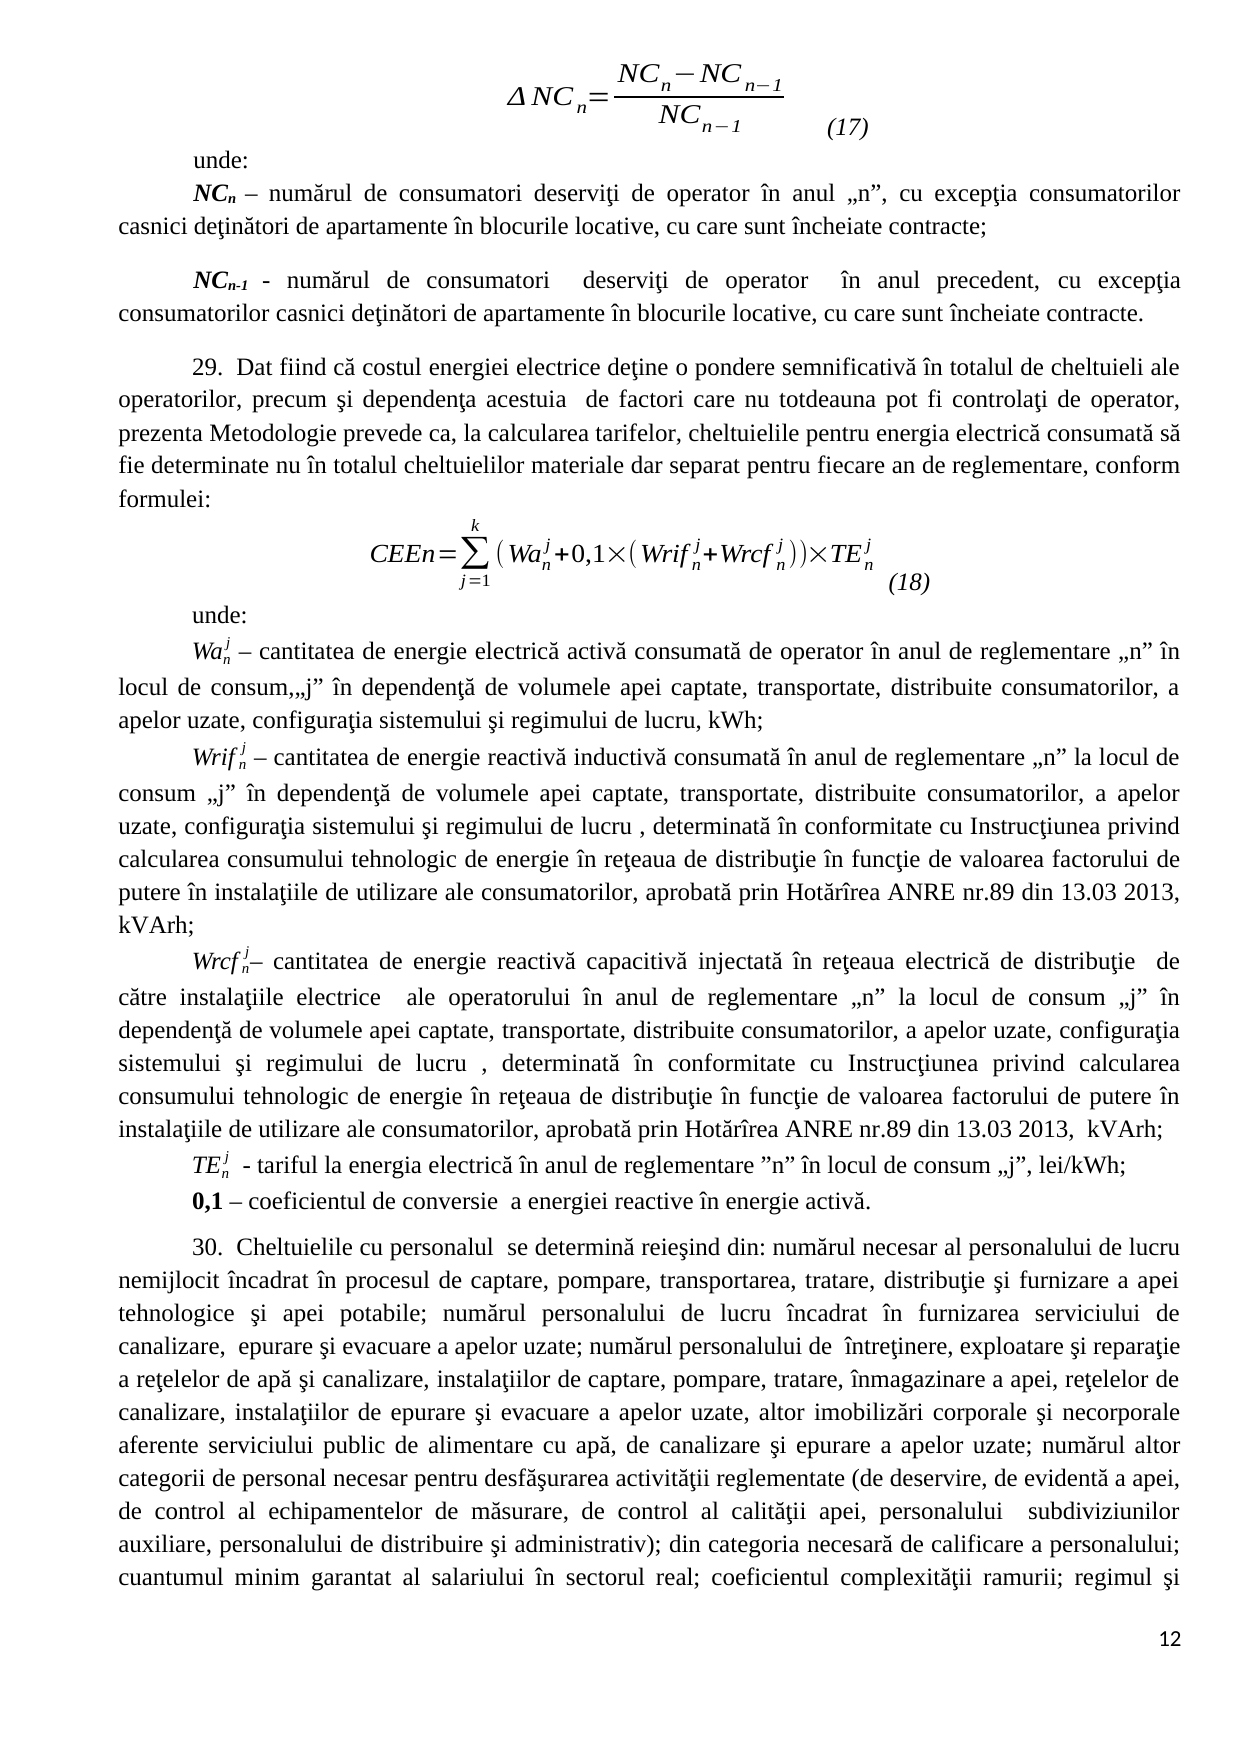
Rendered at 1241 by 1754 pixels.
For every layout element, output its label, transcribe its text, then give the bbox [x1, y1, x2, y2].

text – cantitatea de energie reactivă capacitivă injectată în reţeaua electrică de distribuţie de către instalaţiile electrice ale operatorului în anul de reglementare „n” la locul de consum „j” în dependenţă de volumele apei captate, transportate, distribuite consumatorilor, a apelor uzate, configuraţia sistemului şi regimului de lucru , determinată în conformitate cu Instrucţiunea privind calcularea consumului tehnologic de energie în reţeaua de distribuţie în funcţie de valoarea factorului de putere în instalaţiile de utilizare ale consumatorilor, aprobată prin Hotărîrea ANRE nr.89 din 13.03 2013, kVArh; [118, 943, 1181, 1143]
text 0,1 – coeficientul de conversie a energiei reactive în energie activă. [118, 1186, 1181, 1215]
text unde: [118, 145, 1181, 173]
text – cantitatea de energie electrică activă consumată de operator în anul de reglementare „n” în locul de consum,„j” în dependenţă de volumele apei captate, transportate, distribuite consumatorilor, a apelor uzate, configuraţia sistemului şi regimului de lucru, kWh; [118, 633, 1181, 734]
text unde: [118, 600, 1181, 629]
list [118, 1232, 1181, 1591]
list Dat fiind că costul energiei electrice deţine o pondere semnificativă în totalul de cheltuieli ale operatorilor, precum şi dependenţa acestuia de factori care nu totdeauna pot fi controlaţi de operator, prezenta Metodologie prevede ca, la calcularea tarifelor, cheltuielile pentru energia electrică consumată să fie determinate nu în totalul cheltuielilor materiale dar separat pentru fiecare an de reglementare, conform formulei: [118, 352, 1181, 512]
text NCn – numărul de consumatori deserviţi de operator în anul „n”, cu excepţia consumatorilor casnici deţinători de apartamente în blocurile locative, cu care sunt încheiate contracte; [118, 178, 1181, 239]
text (18) [118, 517, 1181, 596]
text (17) [118, 59, 1181, 141]
text – cantitatea de energie reactivă inductivă consumată în anul de reglementare „n” la locul de consum „j” în dependenţă de volumele apei captate, transportate, distribuite consumatorilor, a apelor uzate, configuraţia sistemului şi regimului de lucru , determinată în conformitate cu Instrucţiunea privind calcularea consumului tehnologic de energie în reţeaua de distribuţie în funcţie de valoarea factorului de putere în instalaţiile de utilizare ale consumatorilor, aprobată prin Hotărîrea ANRE nr.89 din 13.03 2013, kVArh; [118, 738, 1181, 938]
text NCn-1 - numărul de consumatori deserviţi de operator în anul precedent, cu excepţia consumatorilor casnici deţinători de apartamente în blocurile locative, cu care sunt încheiate contracte. [118, 265, 1181, 326]
text - tariful la energia electrică în anul de reglementare ”n” în locul de consum „j”, lei/kWh; [118, 1147, 1181, 1182]
